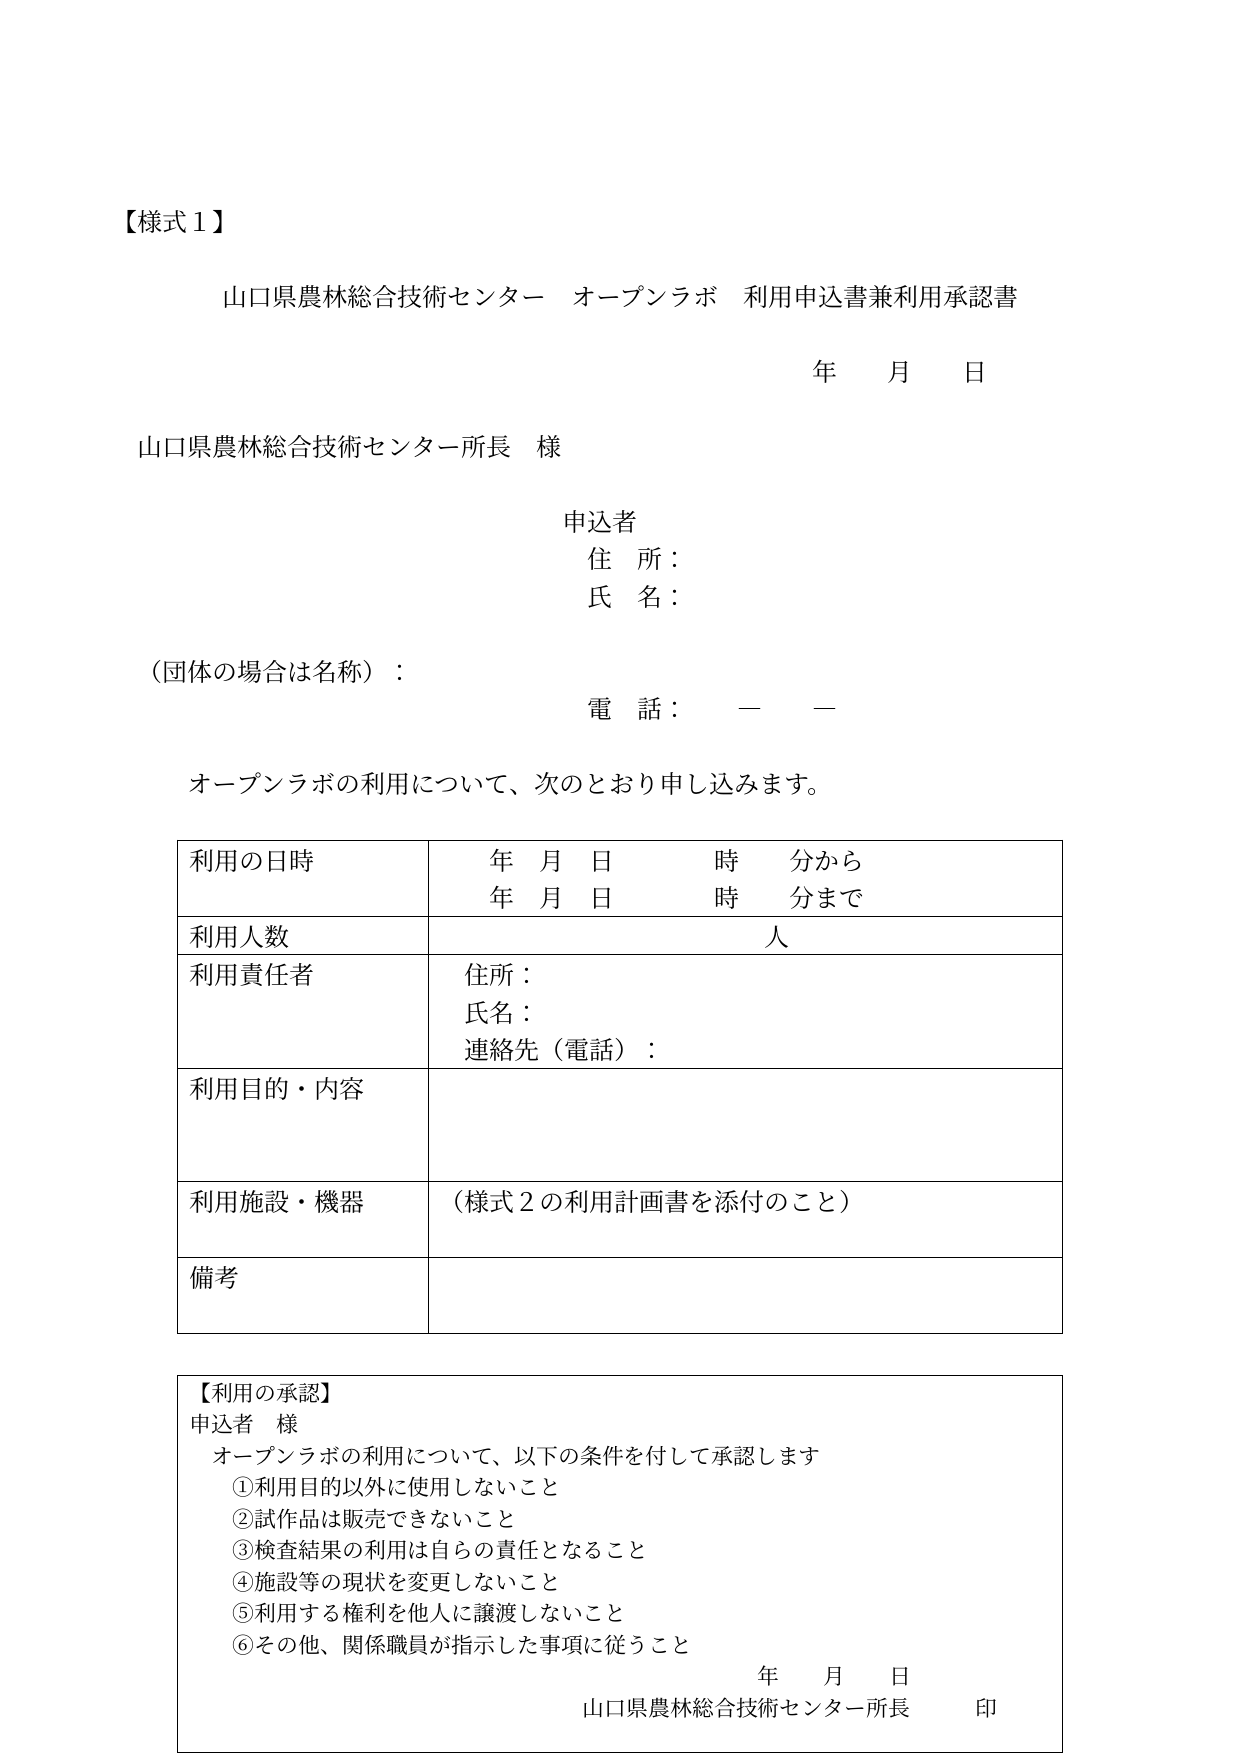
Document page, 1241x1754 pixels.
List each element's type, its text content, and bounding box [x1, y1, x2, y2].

table_cell 利用人数 [178, 917, 428, 954]
table_cell [429, 1258, 1062, 1333]
text 住 所： [112, 539, 1128, 577]
table_header 利用の日時 [178, 841, 428, 916]
text 【様式１】 [112, 202, 1128, 239]
text （団体の場合は名称）： [112, 652, 1128, 689]
table_cell 人 [429, 917, 1062, 954]
text 年 月 日 [112, 352, 1128, 389]
table_cell 住所： 氏名： 連絡先（電話）： [429, 955, 1062, 1068]
table_cell 利用責任者 [178, 955, 428, 1068]
table_header 年 月 日 時 分から 年 月 日 時 分まで [429, 841, 1062, 916]
text 申込者 [112, 502, 1128, 539]
text 電 話： ― ― [112, 689, 1128, 727]
table_header 【利用の承認】 申込者 様 オープンラボの利用について、以下の条件を付して承認します ①利用目的以外に使用しないこと ②試作品は販売できないこと ③検査結果の利用は自らの責任となること ④施設等の現状を変更しないこと ⑤利用する権利を他人に譲渡しないこと ⑥その他、関係職員が指示した事項に従うこと 年 月 日 山口県農林総合技術センター所長 印 [178, 1376, 1062, 1752]
table_cell 利用目的・内容 [178, 1069, 428, 1181]
table_cell [429, 1069, 1062, 1181]
table_cell 備考 [178, 1258, 428, 1333]
table_cell 利用施設・機器 [178, 1182, 428, 1257]
text オープンラボの利用について、次のとおり申し込みます。 [112, 764, 1128, 802]
table_cell （様式２の利用計画書を添付のこと） [429, 1182, 1062, 1257]
text 山口県農林総合技術センター所長 様 [112, 427, 1128, 464]
text 山口県農林総合技術センター オープンラボ 利用申込書兼利用承認書 [112, 277, 1128, 314]
text 氏 名： [112, 577, 1128, 614]
